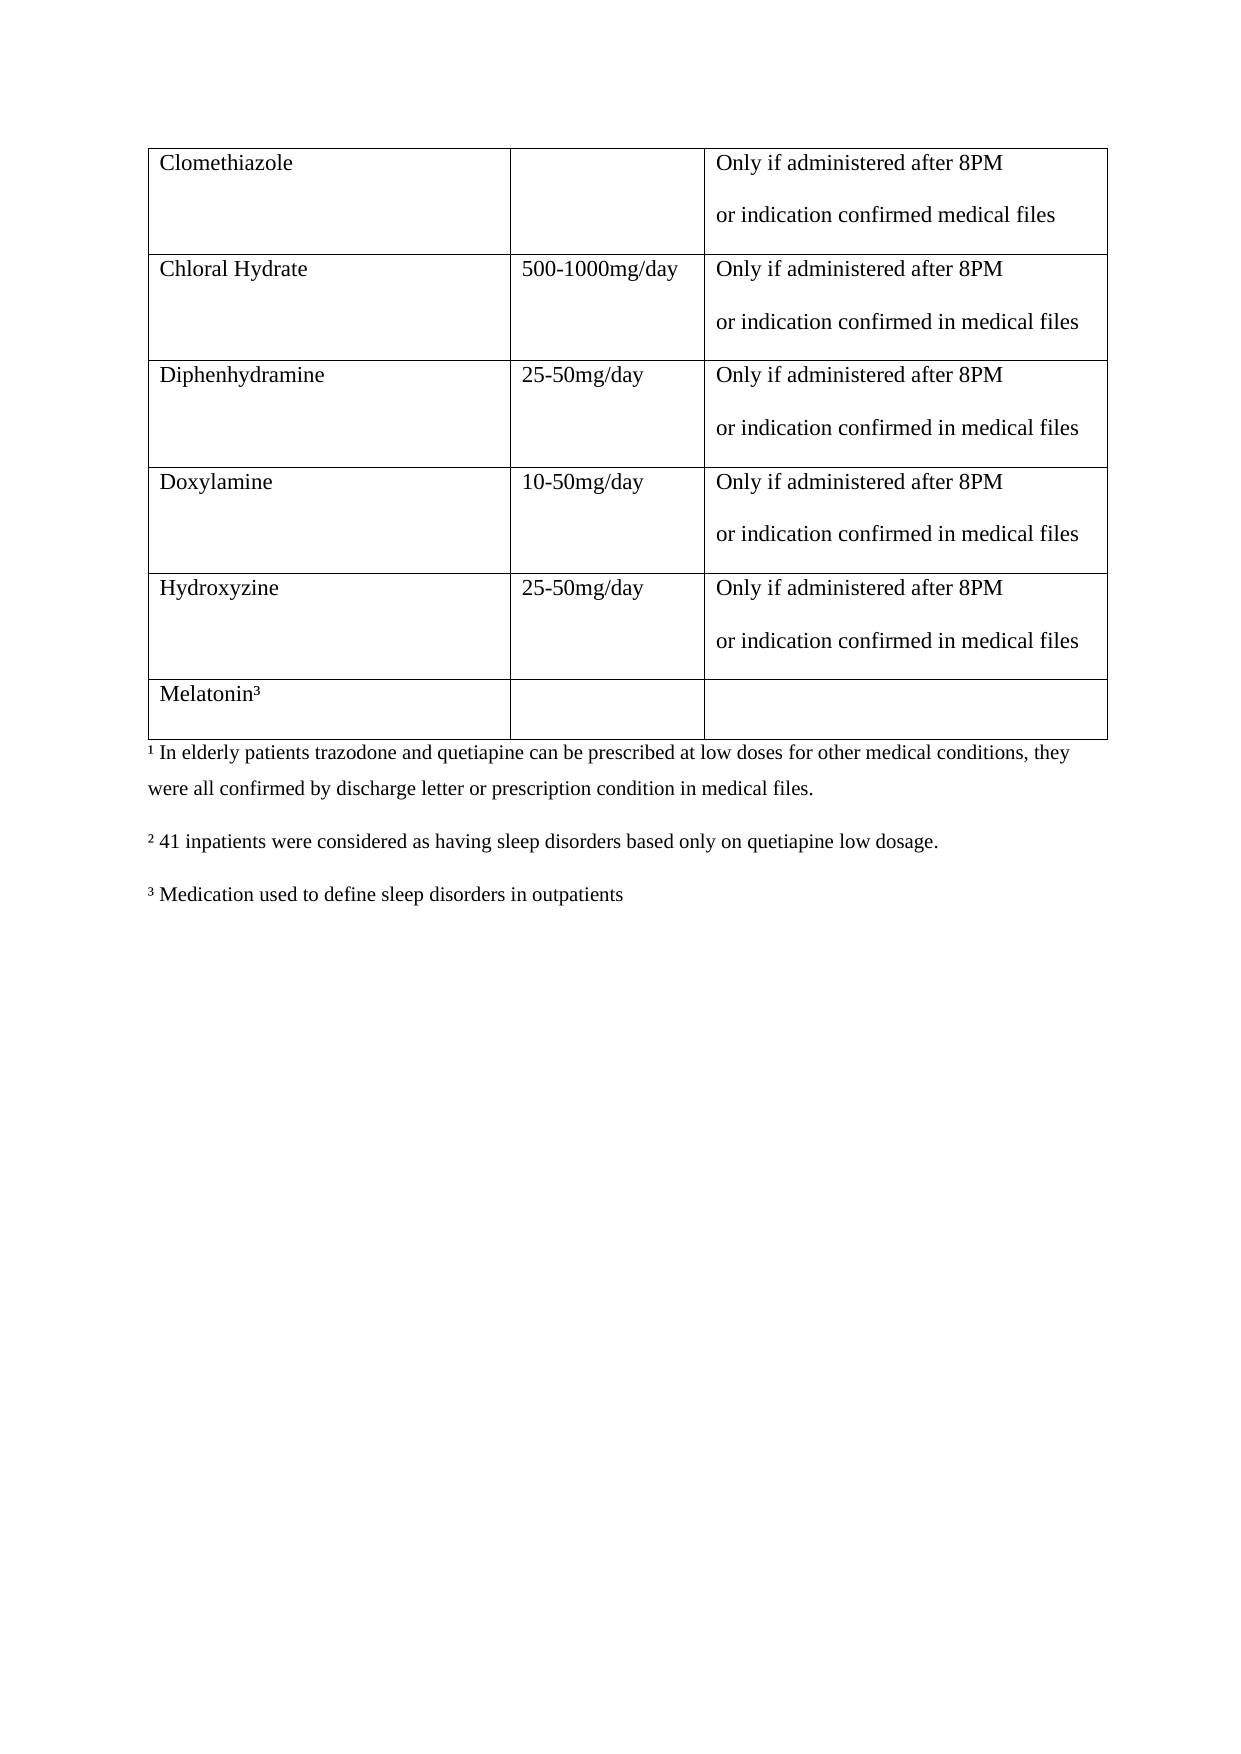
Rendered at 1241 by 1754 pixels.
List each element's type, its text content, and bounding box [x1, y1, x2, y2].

table_cell Melatonin³ [149, 680, 510, 739]
table_cell Chloral Hydrate [149, 255, 510, 360]
table_cell Only if administered after 8PM or indication confirmed in medical files [705, 574, 1107, 679]
table_cell Clomethiazole [149, 149, 510, 254]
table_cell Only if administered after 8PM or indication confirmed in medical files [705, 361, 1107, 467]
table_cell Hydroxyzine [149, 574, 510, 679]
table_cell [511, 149, 704, 254]
table_cell 10-50mg/day [511, 468, 704, 573]
text ³ Medication used to define sleep disorders in outpatients [148, 882, 1093, 906]
table_cell Only if administered after 8PM or indication confirmed in medical files [705, 468, 1107, 573]
table_cell 25-50mg/day [511, 361, 704, 467]
table_cell 500-1000mg/day [511, 255, 704, 360]
table_cell [705, 680, 1107, 739]
table_cell Diphenhydramine [149, 361, 510, 467]
table_cell Only if administered after 8PM or indication confirmed in medical files [705, 255, 1107, 360]
table_cell Doxylamine [149, 468, 510, 573]
text ² 41 inpatients were considered as having sleep disorders based only on quetiapine low dosage. [148, 829, 1093, 853]
table_cell 25-50mg/day [511, 574, 704, 679]
table_cell [511, 680, 704, 739]
text ¹ In elderly patients trazodone and quetiapine can be prescribed at low doses for other medical conditions, they were all confirmed by discharge letter or prescription condition in medical files. [148, 740, 1093, 800]
table_cell Only if administered after 8PM or indication confirmed medical files [705, 149, 1107, 254]
